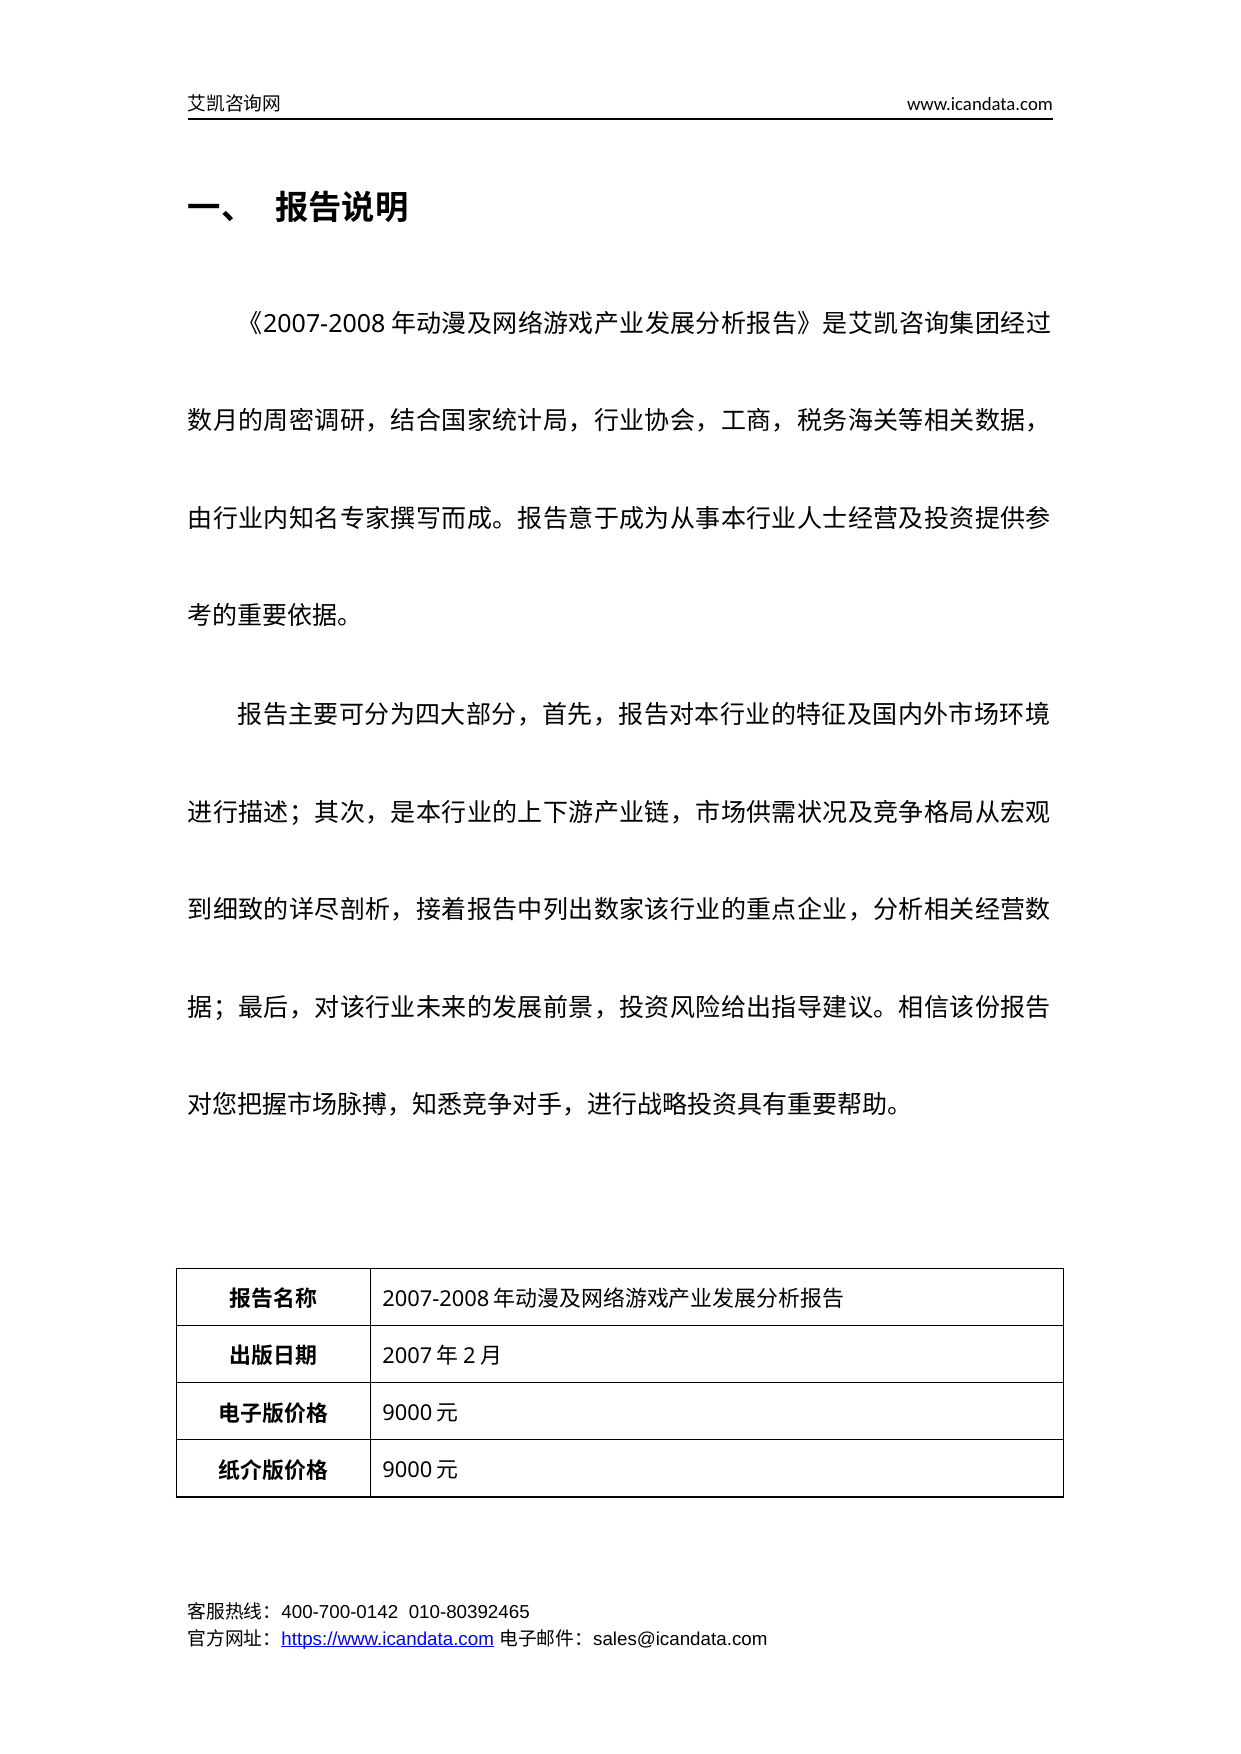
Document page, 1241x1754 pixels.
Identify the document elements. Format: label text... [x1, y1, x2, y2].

table_cell 纸介版价格 [177, 1440, 370, 1496]
text 报告主要可分为四大部分，首先，报告对本行业的特征及国内外市场环境进行描述；其次，是本行业的上下游产业链，市场供需状况及竞争格局从宏观到细致的详尽剖析，接着报告中列出数家该行业的重点企业，分析相关经营数据；最后，对该行业未来的发展前景，投资风险给出指导建议。相信该份报告对您把握市场脉搏，知悉竞争对手，进行战略投资具有重要帮助。 [187, 681, 1053, 1136]
table_cell 9000元 [371, 1383, 1063, 1439]
table_cell 电子版价格 [177, 1383, 370, 1439]
table_cell 9000元 [371, 1440, 1063, 1496]
table_header 2007-2008年动漫及网络游戏产业发展分析报告 [371, 1269, 1063, 1325]
table_cell 出版日期 [177, 1326, 370, 1382]
table_header 报告名称 [177, 1269, 370, 1325]
text 《2007-2008年动漫及网络游戏产业发展分析报告》是艾凯咨询集团经过数月的周密调研，结合国家统计局，行业协会，工商，税务海关等相关数据，由行业内知名专家撰写而成。报告意于成为从事本行业人士经营及投资提供参考的重要依据。 [187, 289, 1053, 646]
subtitle 报告说明 [187, 172, 1053, 237]
table_cell 2007年2月 [371, 1326, 1063, 1382]
